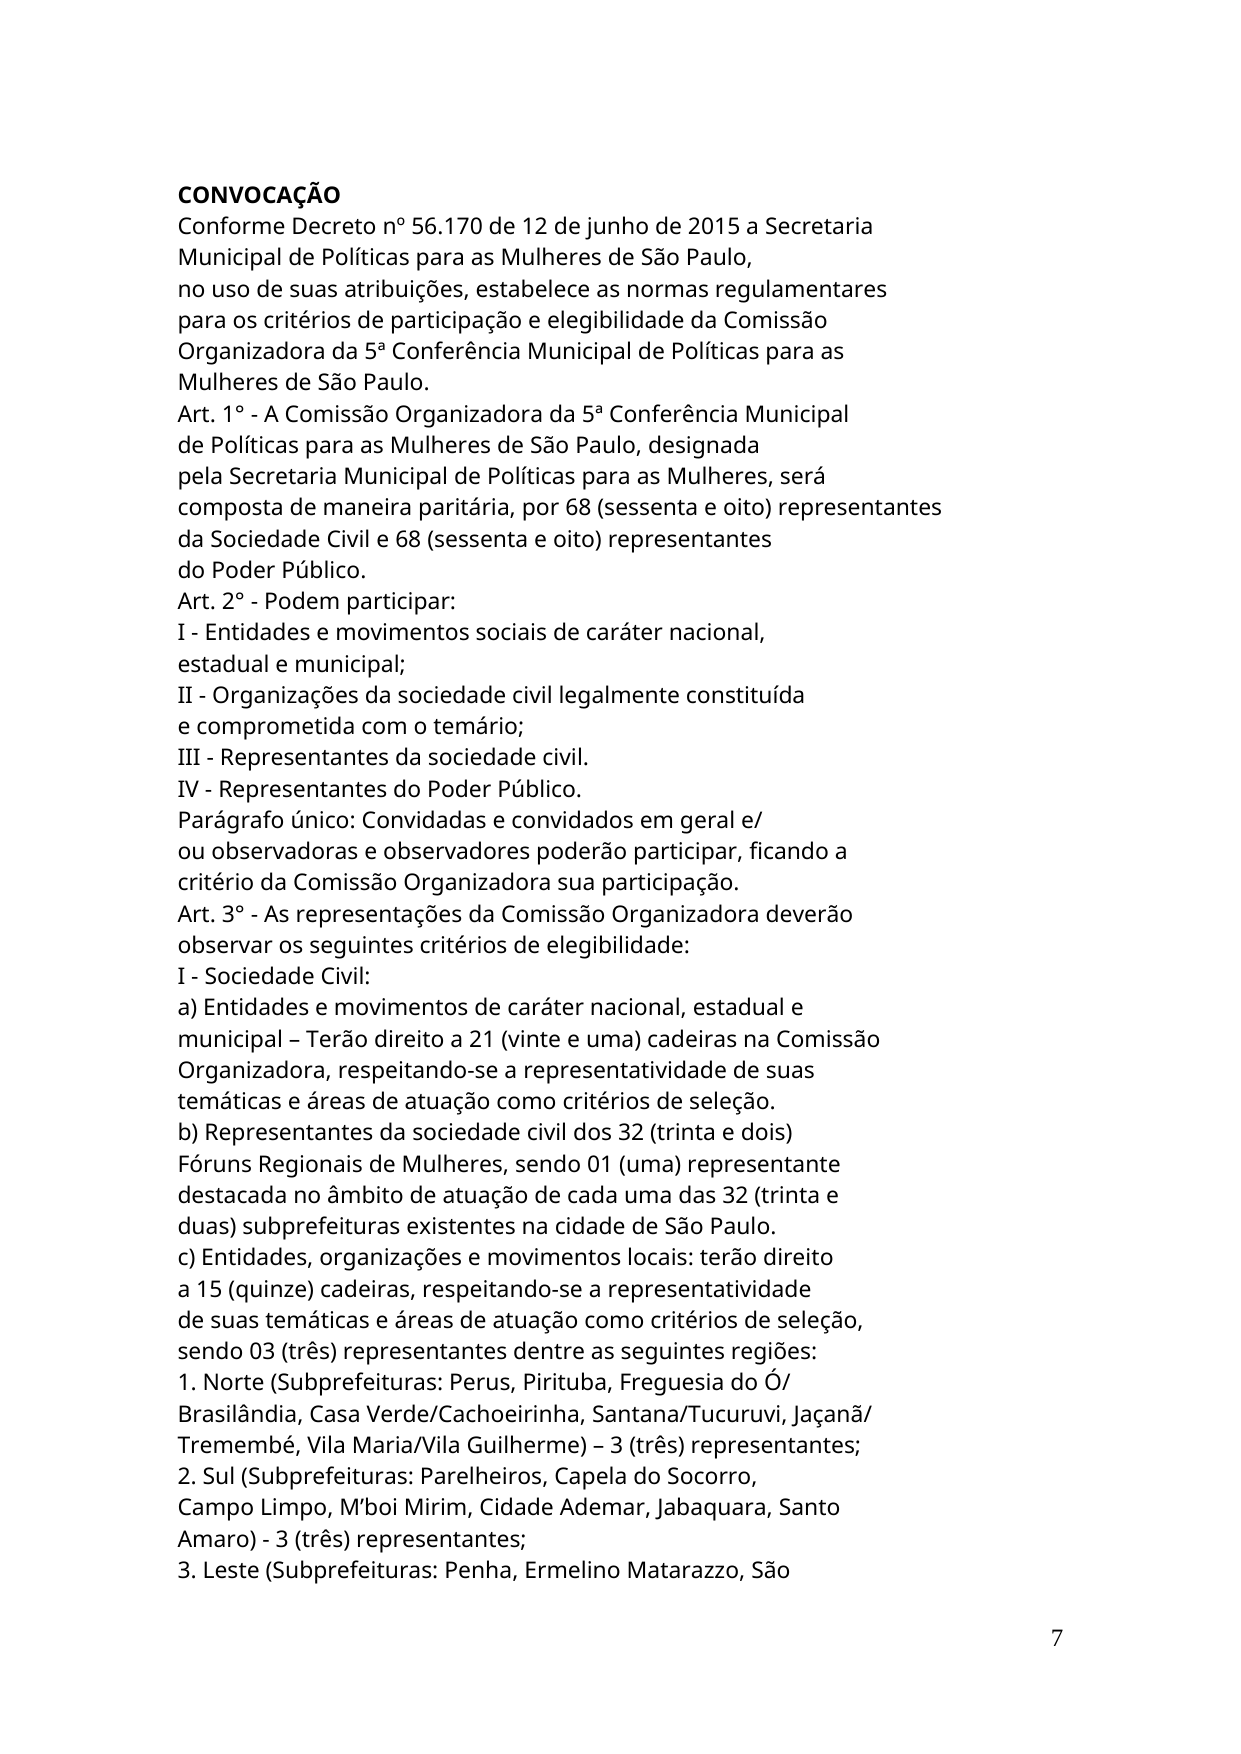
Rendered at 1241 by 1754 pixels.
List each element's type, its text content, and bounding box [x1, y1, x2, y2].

text temáticas e áreas de atuação como critérios de seleção. [177, 1085, 1063, 1116]
text Organizadora, respeitando-se a representatividade de suas [177, 1054, 1063, 1085]
text destacada no âmbito de atuação de cada uma das 32 (trinta e [177, 1179, 1063, 1210]
text sendo 03 (três) representantes dentre as seguintes regiões: [177, 1335, 1063, 1366]
text Conforme Decreto nº 56.170 de 12 de junho de 2015 a Secretaria [177, 210, 1063, 241]
text duas) subprefeituras existentes na cidade de São Paulo. [177, 1210, 1063, 1241]
text Campo Limpo, M’boi Mirim, Cidade Ademar, Jabaquara, Santo [177, 1491, 1063, 1523]
text da Sociedade Civil e 68 (sessenta e oito) representantes [177, 523, 1063, 554]
text ou observadoras e observadores poderão participar, ficando a [177, 835, 1063, 866]
text para os critérios de participação e elegibilidade da Comissão [177, 304, 1063, 335]
text Mulheres de São Paulo. [177, 366, 1063, 398]
text estadual e municipal; [177, 648, 1063, 679]
text a 15 (quinze) cadeiras, respeitando-se a representatividade [177, 1273, 1063, 1304]
text b) Representantes da sociedade civil dos 32 (trinta e dois) [177, 1116, 1063, 1148]
text municipal – Terão direito a 21 (vinte e uma) cadeiras na Comissão [177, 1023, 1063, 1054]
text c) Entidades, organizações e movimentos locais: terão direito [177, 1241, 1063, 1273]
text III - Representantes da sociedade civil. [177, 741, 1063, 773]
text a) Entidades e movimentos de caráter nacional, estadual e [177, 991, 1063, 1023]
text I - Entidades e movimentos sociais de caráter nacional, [177, 616, 1063, 648]
text 2. Sul (Subprefeituras: Parelheiros, Capela do Socorro, [177, 1460, 1063, 1491]
text do Poder Público. [177, 554, 1063, 585]
text IV - Representantes do Poder Público. [177, 773, 1063, 804]
text Organizadora da 5ª Conferência Municipal de Políticas para as [177, 335, 1063, 366]
text Municipal de Políticas para as Mulheres de São Paulo, [177, 241, 1063, 273]
text 3. Leste (Subprefeituras: Penha, Ermelino Matarazzo, São [177, 1554, 1063, 1585]
text CONVOCAÇÃO [177, 179, 1063, 210]
text critério da Comissão Organizadora sua participação. [177, 866, 1063, 898]
text Art. 3° - As representações da Comissão Organizadora deverão [177, 898, 1063, 929]
text observar os seguintes critérios de elegibilidade: [177, 929, 1063, 960]
text Brasilândia, Casa Verde/Cachoeirinha, Santana/Tucuruvi, Jaçanã/ [177, 1398, 1063, 1429]
text de Políticas para as Mulheres de São Paulo, designada [177, 429, 1063, 460]
text Amaro) - 3 (três) representantes; [177, 1523, 1063, 1554]
text e comprometida com o temário; [177, 710, 1063, 741]
text pela Secretaria Municipal de Políticas para as Mulheres, será [177, 460, 1063, 491]
text Tremembé, Vila Maria/Vila Guilherme) – 3 (três) representantes; [177, 1429, 1063, 1460]
text Art. 1° - A Comissão Organizadora da 5ª Conferência Municipal [177, 398, 1063, 429]
text II - Organizações da sociedade civil legalmente constituída [177, 679, 1063, 710]
text Fóruns Regionais de Mulheres, sendo 01 (uma) representante [177, 1148, 1063, 1179]
text composta de maneira paritária, por 68 (sessenta e oito) representantes [177, 491, 1063, 523]
text Art. 2° - Podem participar: [177, 585, 1063, 616]
text I - Sociedade Civil: [177, 960, 1063, 991]
text no uso de suas atribuições, estabelece as normas regulamentares [177, 273, 1063, 304]
text Parágrafo único: Convidadas e convidados em geral e/ [177, 804, 1063, 835]
text de suas temáticas e áreas de atuação como critérios de seleção, [177, 1304, 1063, 1335]
text 1. Norte (Subprefeituras: Perus, Pirituba, Freguesia do Ó/ [177, 1366, 1063, 1398]
